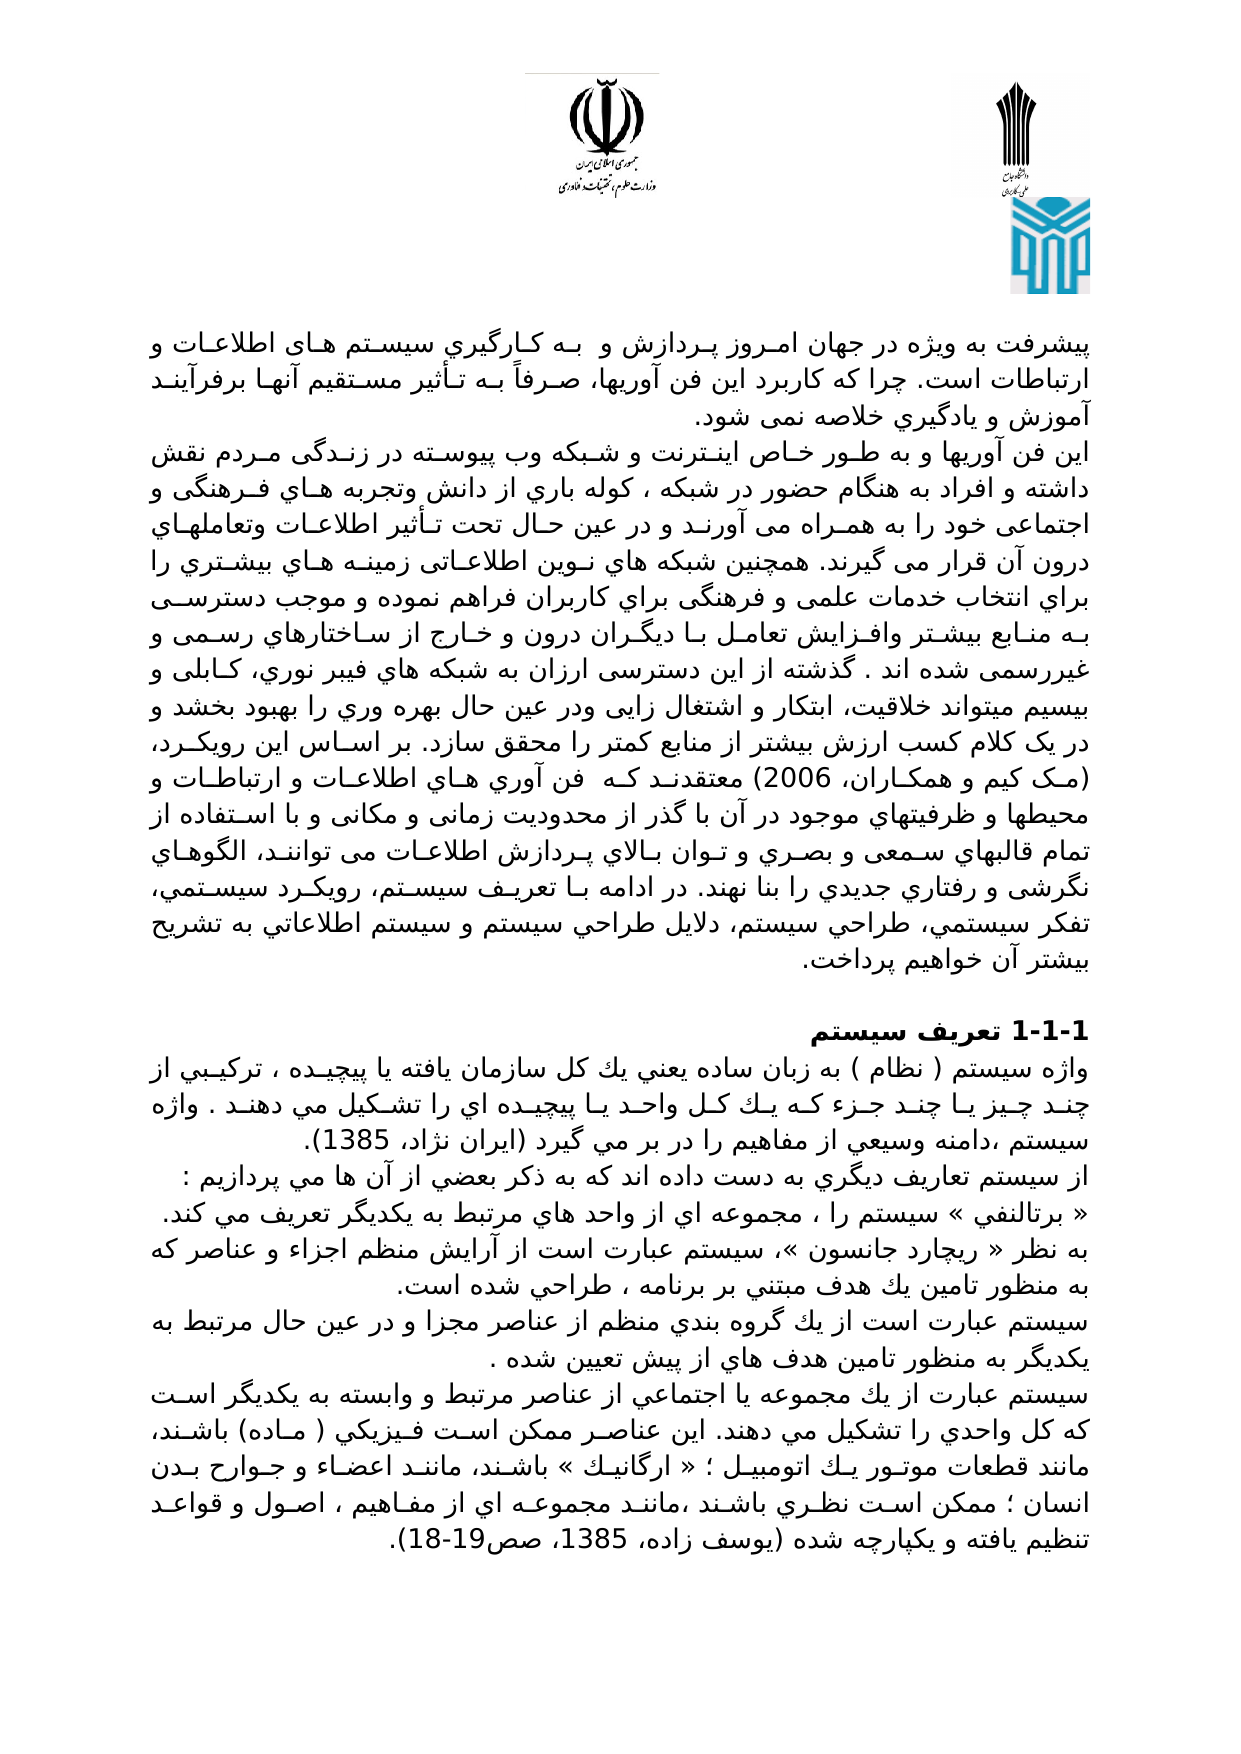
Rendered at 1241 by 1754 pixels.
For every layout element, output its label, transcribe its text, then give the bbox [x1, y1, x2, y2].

text واژه سيستم ( نظام ) به زبان ساده يعني يك كل سازمان يافته يا پيچيده ، تركيبي از چند چيز يا چند جزء كه يك كل واحد يا پيچيده اي را تشكيل مي دهند . واژه سيستم ،دامنه وسيعي از مفاهيم را در بر مي گيرد (ايران نژاد، 1385). [150, 1052, 1090, 1156]
text به نظر « ريچارد جانسون »، سيستم عبارت است از آرايش منظم اجزاء و عناصر كه به منظور تامين يك هدف مبتني بر برنامه ، طراحي شده است. [150, 1233, 1090, 1301]
picture [525, 73, 660, 198]
text از سيستم تعاريف ديگري به دست داده اند كه به ذكر بعضي از آن ها مي پردازيم : [150, 1161, 1090, 1192]
picture [951, 73, 1091, 294]
text سيستم عبارت از يك مجموعه يا اجتماعي از عناصر مرتبط و وابسته به يكديگر است كه كل واحدي را تشكيل مي دهند. اين عناصر ممكن است فيزيكي ( ماده) باشند، مانند قطعات موتور يك اتومبيل ؛ « ارگانيك » باشند، مانند اعضاء و جوارح بدن انسان ؛ ممكن است نظري باشند ،مانند مجموعه اي از مفاهيم ، اصول و قواعد تنظيم يافته و يكپارچه شده (يوسف زاده، 1385، صص19-18). [150, 1378, 1090, 1555]
text این فن آوريها و به طور خاص اینترنت و شبکه وب پیوسته در زندگی مردم نقش داشته و افراد به هنگام حضور در شبکه ، کوله باري از دانش وتجربه هاي فرهنگی و اجتماعی خود را به همراه می آورند و در عین حال تحت تأثیر اطلاعات وتعاملهاي درون آن قرار می گیرند. همچنین شبکه هاي نوین اطلاعاتی زمینه هاي بیشتري را براي انتخاب خدمات علمی و فرهنگی براي کاربران فراهم نموده و موجب دسترسی به منابع بیشتر وافزایش تعامل با دیگران درون و خارج از ساختارهاي رسمی و غیررسمی شده اند . گذشته از این دسترسی ارزان به شبکه هاي فیبر نوري، کابلی و بیسیم میتواند خلاقیت، ابتکار و اشتغال زایی ودر عین حال بهره وري را بهبود بخشد و در یک کلام کسب ارزش بیشتر از منابع کمتر را محقق سازد. بر اساس این رویکرد، (مک کیم و همکاران، 2006) معتقدند که فن آوري هاي اطلاعات و ارتباطات و محیطها و ظرفیتهاي موجود در آن با گذر از محدودیت زمانی و مکانی و با استفاده از تمام قالبهاي سمعی و بصري و توان بالاي پردازش اطلاعات می توانند، الگوهاي نگرشی و رفتاري جدیدي را بنا نهند. در ادامه با تعریف سيستم، رويكرد سيستمي، تفكر سيستمي، طراحي سيستم، دلايل طراحي سيستم و سيستم اطلاعاتي به تشریح بیشتر آن خواهیم پرداخت. [150, 436, 1090, 975]
text سيستم عبارت است از يك گروه بندي منظم از عناصر مجزا و در عين حال مرتبط به يكديگر به منظور تامين هدف هاي از پيش تعيين شده . [150, 1306, 1090, 1373]
text 1-1-1 تعريف سيستم [150, 1016, 1090, 1047]
text « برتالنفي » سيستم را ، مجموعه اي از واحد هاي مرتبط به يكديگر تعريف مي كند. [150, 1197, 1090, 1228]
